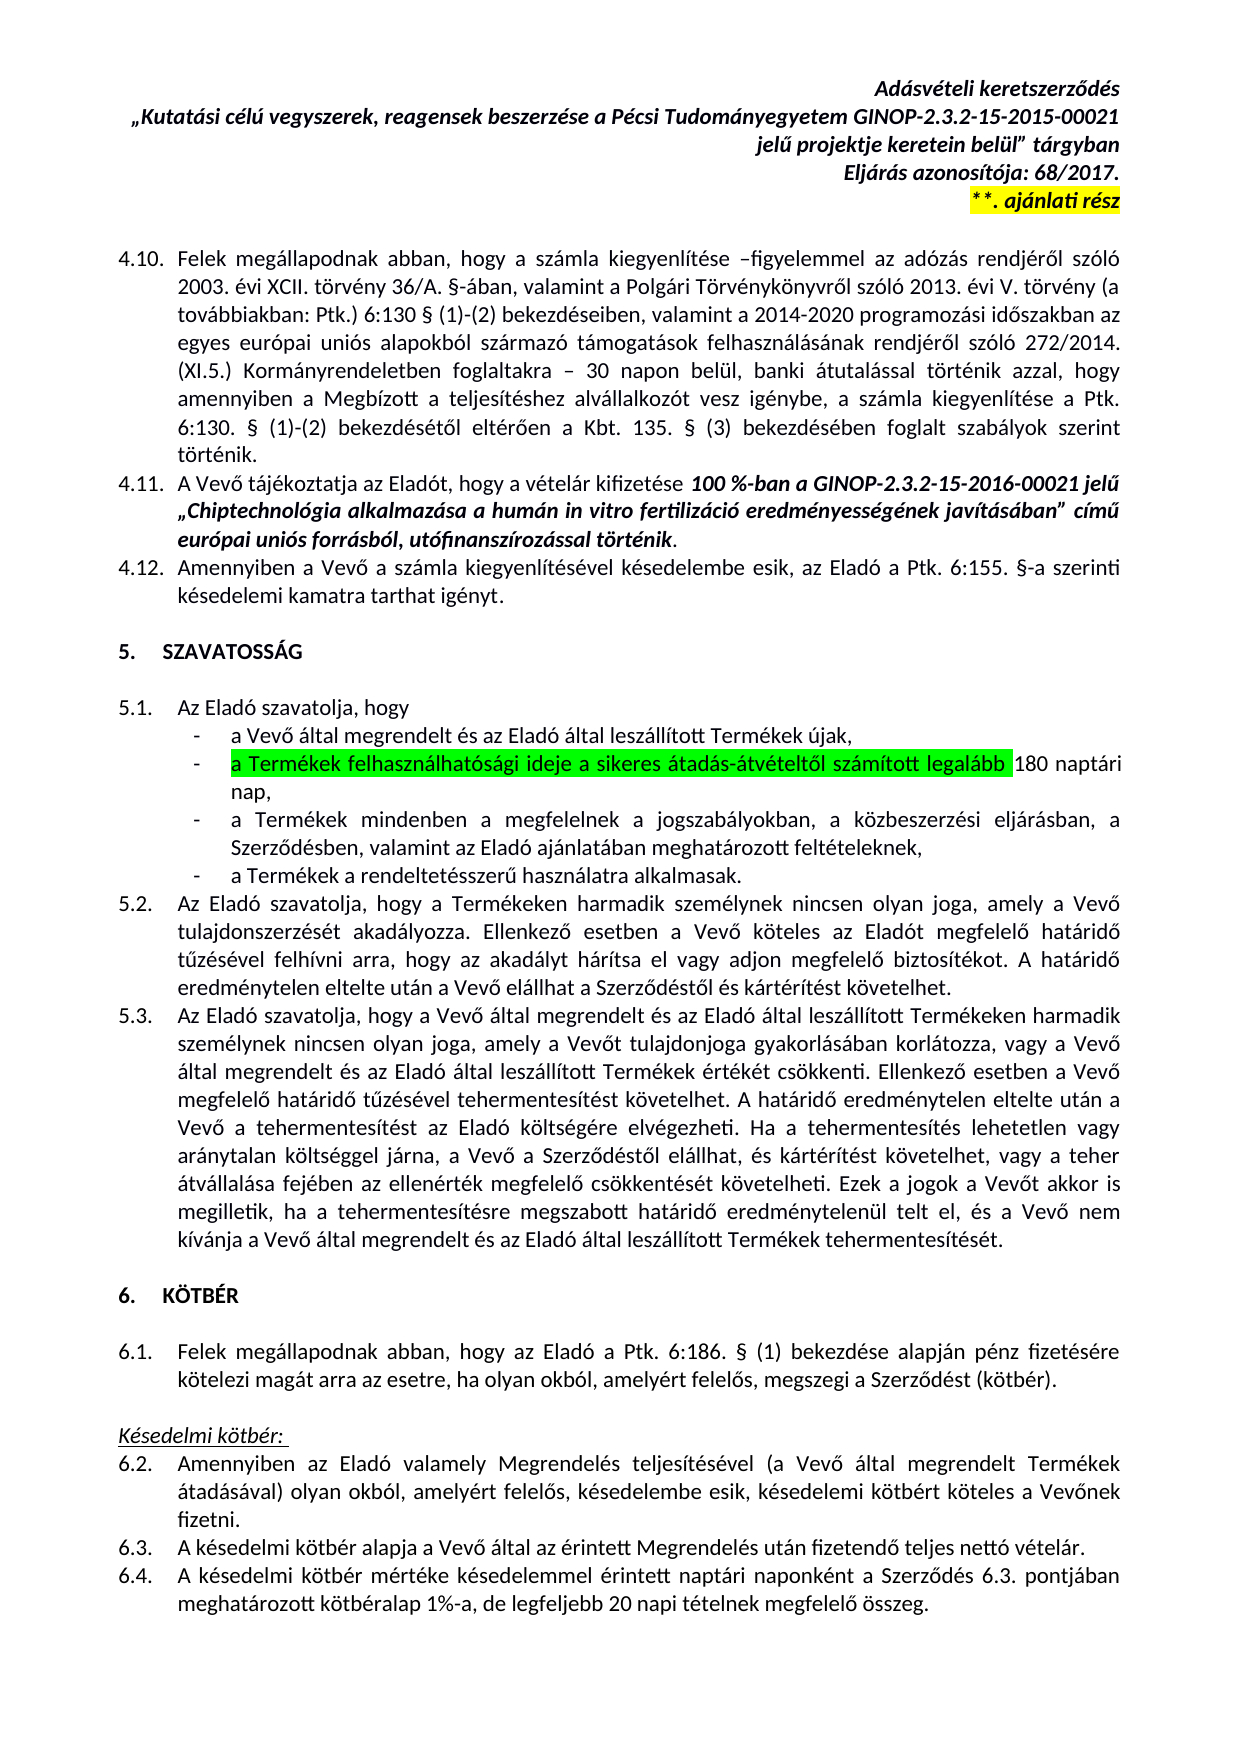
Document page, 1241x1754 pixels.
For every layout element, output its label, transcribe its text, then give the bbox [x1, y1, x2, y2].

list a Termékek a rendeltetésszerű használatra alkalmasak. [193, 861, 1122, 889]
list a Termékek felhasználhatósági ideje a sikeres átadás-átvételtől számított legalább 180 naptári nap, [193, 749, 1122, 805]
list a Vevő által megrendelt és az Eladó által leszállított Termékek újak, [193, 721, 1122, 749]
list Felek megállapodnak abban, hogy a számla kiegyenlítése –figyelemmel az adózás rendjéről szóló 2003. évi XCII. törvény 36/A. §-ában, valamint a Polgári Törvénykönyvről szóló 2013. évi V. törvény (a továbbiakban: Ptk.) 6:130 § (1)-(2) bekezdéseiben, valamint a 2014-2020 programozási időszakban az egyes európai uniós alapokból származó támogatások felhasználásának rendjéről szóló 272/2014. (XI.5.) Kormányrendeletben foglaltakra – 30 napon belül, banki átutalással történik azzal, hogy amennyiben a Megbízott a teljesítéshez alvállalkozót vesz igénybe, a számla kiegyenlítése a Ptk. 6:130. § (1)-(2) bekezdésétől eltérően a Kbt. 135. § (3) bekezdésében foglalt szabályok szerint történik. [118, 244, 1122, 469]
list Az Eladó szavatolja, hogy a Termékeken harmadik személynek nincsen olyan joga, amely a Vevő tulajdonszerzését akadályozza. Ellenkező esetben a Vevő köteles az Eladót megfelelő határidő tűzésével felhívni arra, hogy az akadályt hárítsa el vagy adjon megfelelő biztosítékot. A határidő eredménytelen eltelte után a Vevő elállhat a Szerződéstől és kártérítést követelhet. [118, 889, 1122, 1001]
list Amennyiben a Vevő a számla kiegyenlítésével késedelembe esik, az Eladó a Ptk. 6:155. §-a szerinti késedelemi kamatra tarthat igényt. [118, 553, 1122, 609]
text Késedelmi kötbér: [118, 1421, 1122, 1449]
list A késedelmi kötbér alapja a Vevő által az érintett Megrendelés után fizetendő teljes nettó vételár. [118, 1533, 1122, 1561]
list Kötbér [118, 1281, 1122, 1309]
list Az Eladó szavatolja, hogy [118, 693, 1122, 721]
list Szavatosság [118, 637, 1122, 665]
list A késedelmi kötbér mértéke késedelemmel érintett naptári naponként a Szerződés 6.3. pontjában meghatározott kötbéralap 1%-a, de legfeljebb 20 napi tételnek megfelelő összeg. [118, 1561, 1122, 1617]
list A Vevő tájékoztatja az Eladót, hogy a vételár kifizetése 100 %-ban a GINOP-2.3.2-15-2016-00021 jelű „Chiptechnológia alkalmazása a humán in vitro fertilizáció eredményességének javításában” című európai uniós forrásból, utófinanszírozással történik. [118, 469, 1122, 553]
list Felek megállapodnak abban, hogy az Eladó a Ptk. 6:186. § (1) bekezdése alapján pénz fizetésére kötelezi magát arra az esetre, ha olyan okból, amelyért felelős, megszegi a Szerződést (kötbér). [118, 1337, 1122, 1393]
list a Termékek mindenben a megfelelnek a jogszabályokban, a közbeszerzési eljárásban, a Szerződésben, valamint az Eladó ajánlatában meghatározott feltételeknek, [193, 805, 1122, 861]
list Amennyiben az Eladó valamely Megrendelés teljesítésével (a Vevő által megrendelt Termékek átadásával) olyan okból, amelyért felelős, késedelembe esik, késedelemi kötbért köteles a Vevőnek fizetni. [118, 1449, 1122, 1533]
list Az Eladó szavatolja, hogy a Vevő által megrendelt és az Eladó által leszállított Termékeken harmadik személynek nincsen olyan joga, amely a Vevőt tulajdonjoga gyakorlásában korlátozza, vagy a Vevő által megrendelt és az Eladó által leszállított Termékek értékét csökkenti. Ellenkező esetben a Vevő megfelelő határidő tűzésével tehermentesítést követelhet. A határidő eredménytelen eltelte után a Vevő a tehermentesítést az Eladó költségére elvégezheti. Ha a tehermentesítés lehetetlen vagy aránytalan költséggel járna, a Vevő a Szerződéstől elállhat, és kártérítést követelhet, vagy a teher átvállalása fejében az ellenérték megfelelő csökkentését követelheti. Ezek a jogok a Vevőt akkor is megilletik, ha a tehermentesítésre megszabott határidő eredménytelenül telt el, és a Vevő nem kívánja a Vevő által megrendelt és az Eladó által leszállított Termékek tehermentesítését. [118, 1001, 1122, 1253]
